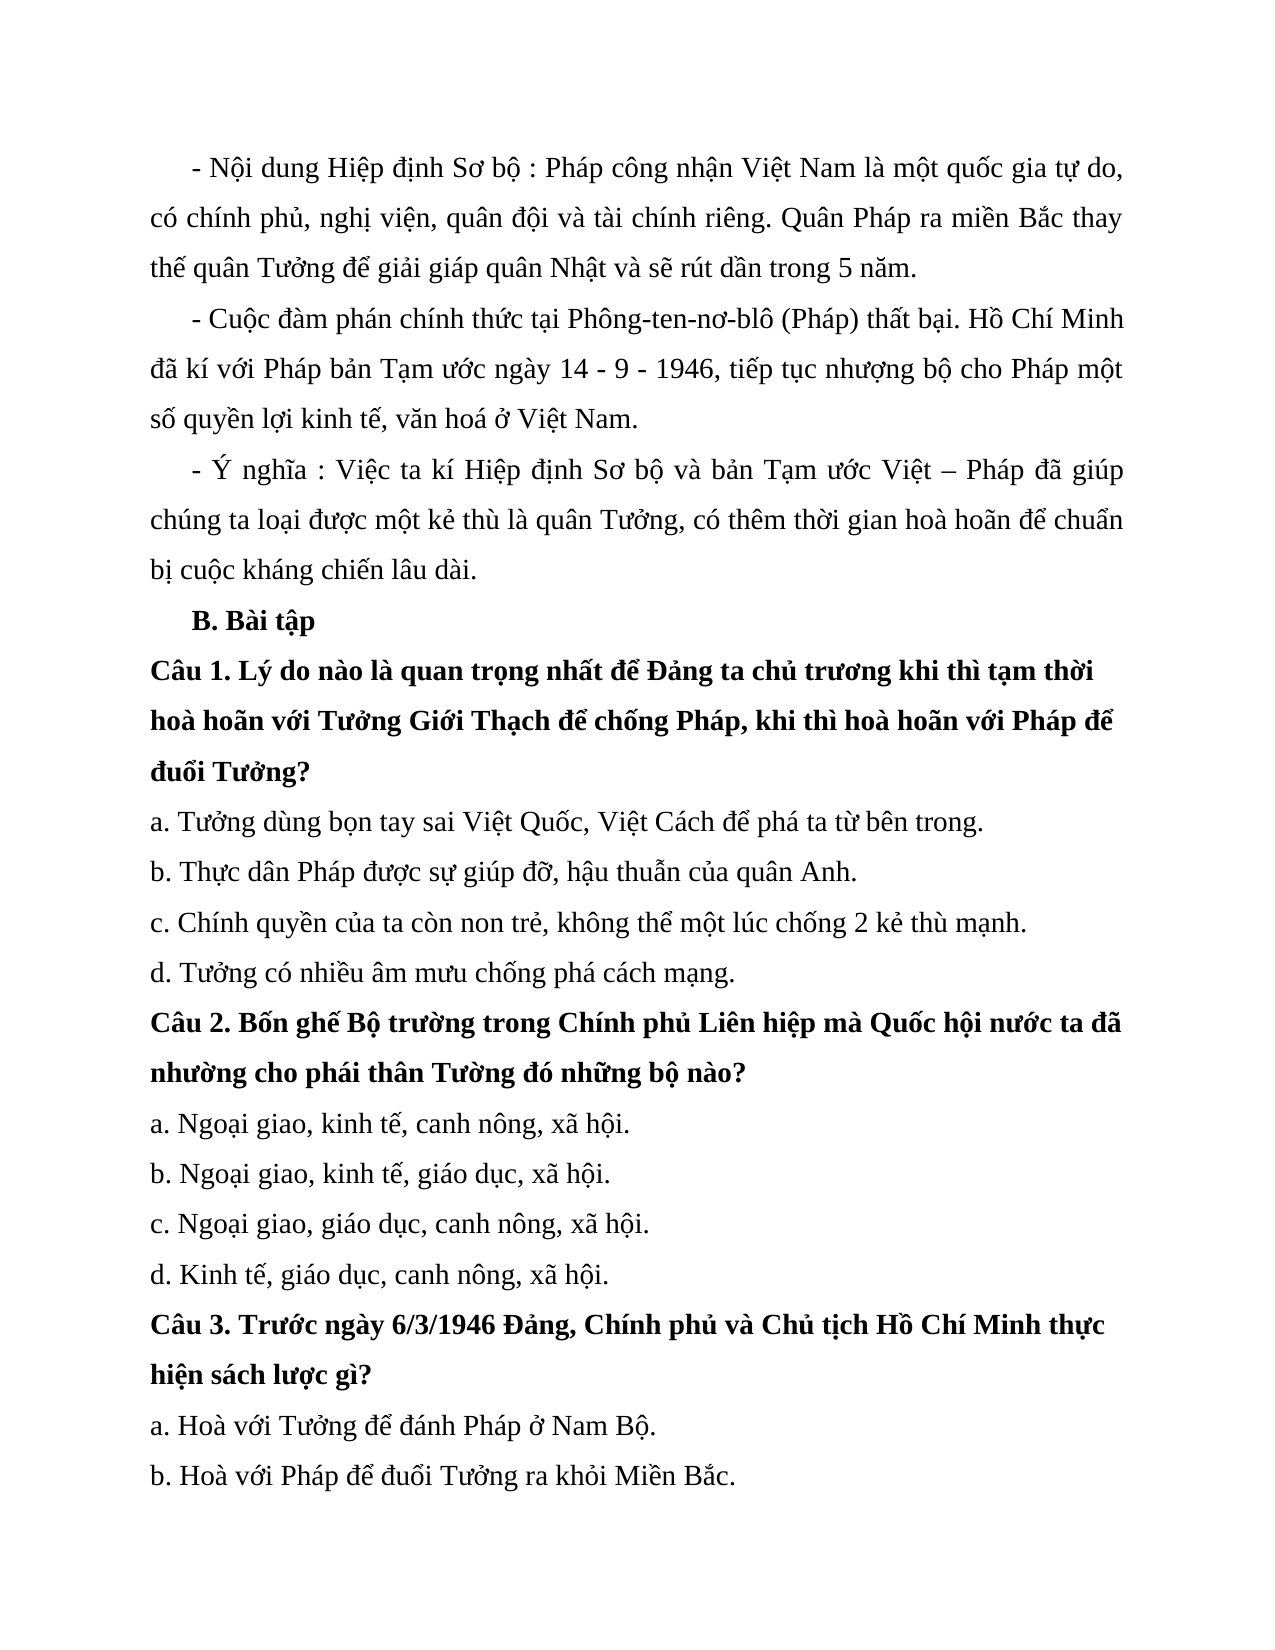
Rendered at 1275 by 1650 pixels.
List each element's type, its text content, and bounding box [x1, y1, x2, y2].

text a. Tưởng dùng bọn tay sai Việt Quốc, Việt Cách để phá ta từ bên trong. [150, 804, 1125, 838]
text d. Tưởng có nhiều âm mưu chống phá cách mạng. [150, 955, 1125, 988]
text Câu 2. Bốn ghế Bộ trường trong Chính phủ Liên hiệp mà Quốc hội nước ta đã nhường cho phái thân Tường đó những bộ nào? [150, 1005, 1125, 1089]
text b. Thực dân Pháp được sự giúp đỡ, hậu thuẫn của quân Anh. [150, 854, 1125, 888]
text b. Hoà với Pháp để đuổi Tưởng ra khỏi Miền Bắc. [150, 1458, 1125, 1492]
text Câu 1. Lý do nào là quan trọng nhất để Đảng ta chủ trương khi thì tạm thời hoà hoãn với Tưởng Giới Thạch để chống Pháp, khi thì hoà hoãn với Pháp để đuổi Tưởng? [150, 653, 1125, 787]
text a. Hoà với Tưởng để đánh Pháp ở Nam Bộ. [150, 1408, 1125, 1441]
text d. Kinh tế, giáo dục, canh nông, xã hội. [150, 1257, 1125, 1290]
text c. Chính quyền của ta còn non trẻ, không thể một lúc chống 2 kẻ thù mạnh. [150, 905, 1125, 938]
text - Nội dung Hiệp định Sơ bộ : Pháp công nhận Việt Nam là một quốc gia tự do, có chính phủ, nghị viện, quân đội và tài chính riêng. Quân Pháp ra miền Bắc thay thế quân Tưởng để giải giáp quân Nhật và sẽ rút dần trong 5 năm. [150, 150, 1125, 284]
text a. Ngoại giao, kinh tế, canh nông, xã hội. [150, 1106, 1125, 1139]
text b. Ngoại giao, kinh tế, giáo dục, xã hội. [150, 1156, 1125, 1190]
text Câu 3. Trước ngày 6/3/1946 Đảng, Chính phủ và Chủ tịch Hồ Chí Minh thực hiện sách lược gì? [150, 1307, 1125, 1391]
text B. Bài tập [150, 603, 1125, 636]
text - Ý nghĩa : Việc ta kí Hiệp định Sơ bộ và bản Tạm ước Việt – Pháp đã giúp chúng ta loại được một kẻ thù là quân Tưởng, có thêm thời gian hoà hoãn để chuẩn bị cuộc kháng chiến lâu dài. [150, 452, 1125, 586]
text - Cuộc đàm phán chính thức tại Phông-ten-nơ-blô (Pháp) thất bại. Hồ Chí Minh đã kí với Pháp bản Tạm ước ngày 14 - 9 - 1946, tiếp tục nhượng bộ cho Pháp một số quyền lợi kinh tế, văn hoá ở Việt Nam. [150, 301, 1125, 435]
text c. Ngoại giao, giáo dục, canh nông, xã hội. [150, 1207, 1125, 1240]
